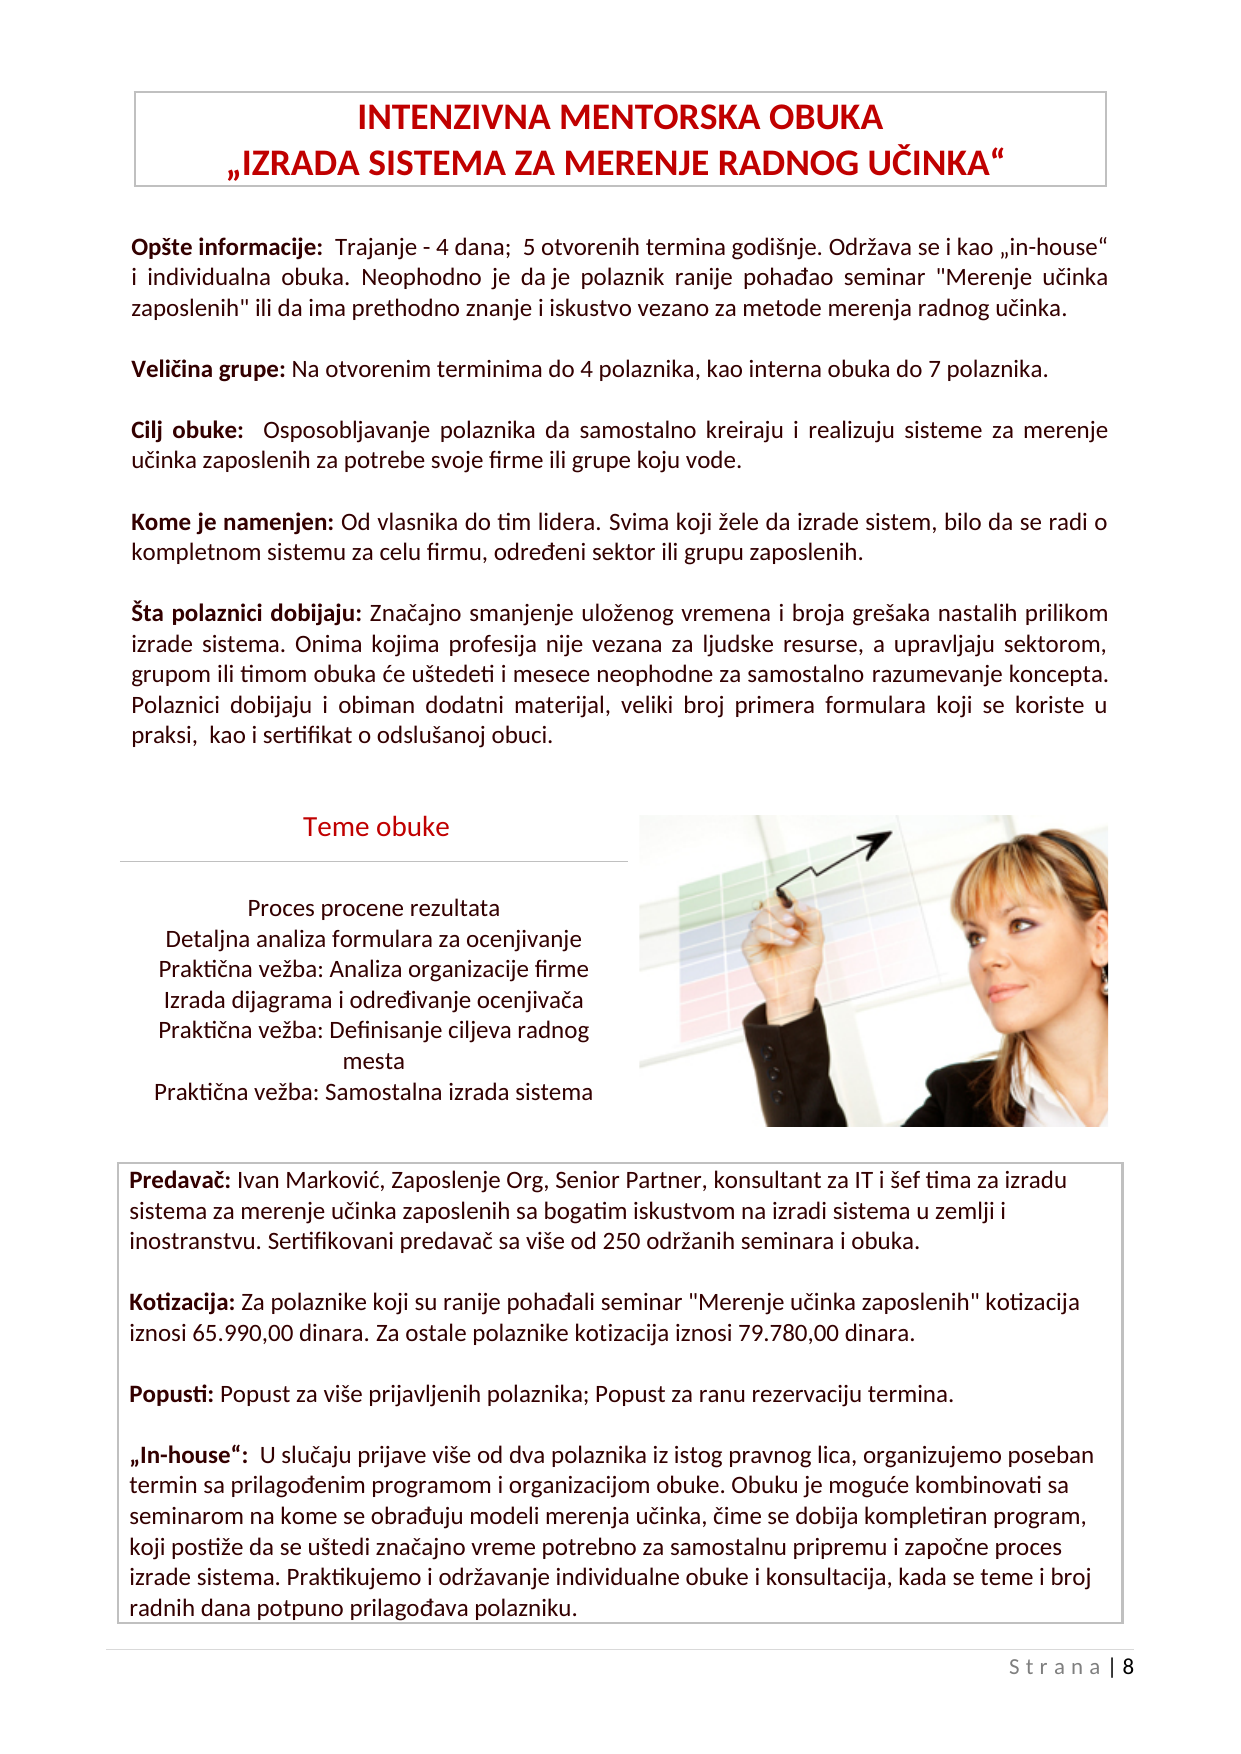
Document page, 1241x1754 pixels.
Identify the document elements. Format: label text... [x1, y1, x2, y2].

picture [639, 815, 1109, 1127]
table_header INTENZIVNA MENTORSKA OBUKA „IZRADA SISTEMA ZA MERENJE RADNOG UČINKA“ [136, 93, 1105, 185]
table_header Opšte informacije: Trajanje - 4 dana; 5 otvorenih termina godišnje. Održava se i kao „in-house“ i individualna obuka. Neophodno je da je polaznik ranije pohađao seminar "Merenje učinka zaposlenih" ili da ima prethodno znanje i iskustvo vezano za metode merenja radnog učinka. Veličina grupe: Na otvorenim terminima do 4 polaznika, kao interna obuka do 7 polaznika. Cilj obuke: Osposobljavanje polaznika da samostalno kreiraju i realizuju sisteme za merenje učinka zaposlenih za potrebe svoje firme ili grupe koju vode. Kome je namenjen: Od vlasnika do tim lidera. Svima koji žele da izrade sistem, bilo da se radi o kompletnom sistemu za celu firmu, određeni sektor ili grupu zaposlenih. Šta polaznici dobijaju: Značajno smanjenje uloženog vremena i broja grešaka nastalih prilikom izrade sistema. Onima kojima profesija nije vezana za ljudske resurse, a upravljaju sektorom, grupom ili timom obuka će uštedeti i mesece neophodne za samostalno razumevanje koncepta. Polaznici dobijaju i obiman dodatni materijal, veliki broj primera formulara koji se koriste u praksi, kao i sertifikat o odslušanoj obuci. [120, 231, 1120, 808]
table_cell [628, 808, 1120, 1134]
table_header Predavač: Ivan Marković, Zaposlenje Org, Senior Partner, konsultant za IT i šef tima za izradu sistema za merenje učinka zaposlenih sa bogatim iskustvom na izradi sistema u zemlji i inostranstvu. Sertifikovani predavač sa više od 250 održanih seminara i obuka. Kotizacija: Za polaznike koji su ranije pohađali seminar "Merenje učinka zaposlenih" kotizacija iznosi 65.990,00 dinara. Za ostale polaznike kotizacija iznosi 79.780,00 dinara. Popusti: Popust za više prijavljenih polaznika; Popust za ranu rezervaciju termina. „In-house“: U slučaju prijave više od dva polaznika iz istog pravnog lica, organizujemo poseban termin sa prilagođenim programom i organizacijom obuke. Obuku je moguće kombinovati sa seminarom na kome se obrađuju modeli merenja učinka, čime se dobija kompletiran program, koji postiže da se uštedi značajno vreme potrebno za samostalnu pripremu i započne proces izrade sistema. Praktikujemo i održavanje individualne obuke i konsultacija, kada se teme i broj radnih dana potpuno prilagođava polazniku. [119, 1164, 1121, 1622]
table_cell Teme obuke [120, 808, 628, 861]
table_cell Proces procene rezultata Detaljna analiza formulara za ocenjivanje Praktična vežba: Analiza organizacije firme Izrada dijagrama i određivanje ocenjivača Praktična vežba: Definisanje ciljeva radnog mesta Praktična vežba: Samostalna izrada sistema [120, 862, 628, 1134]
